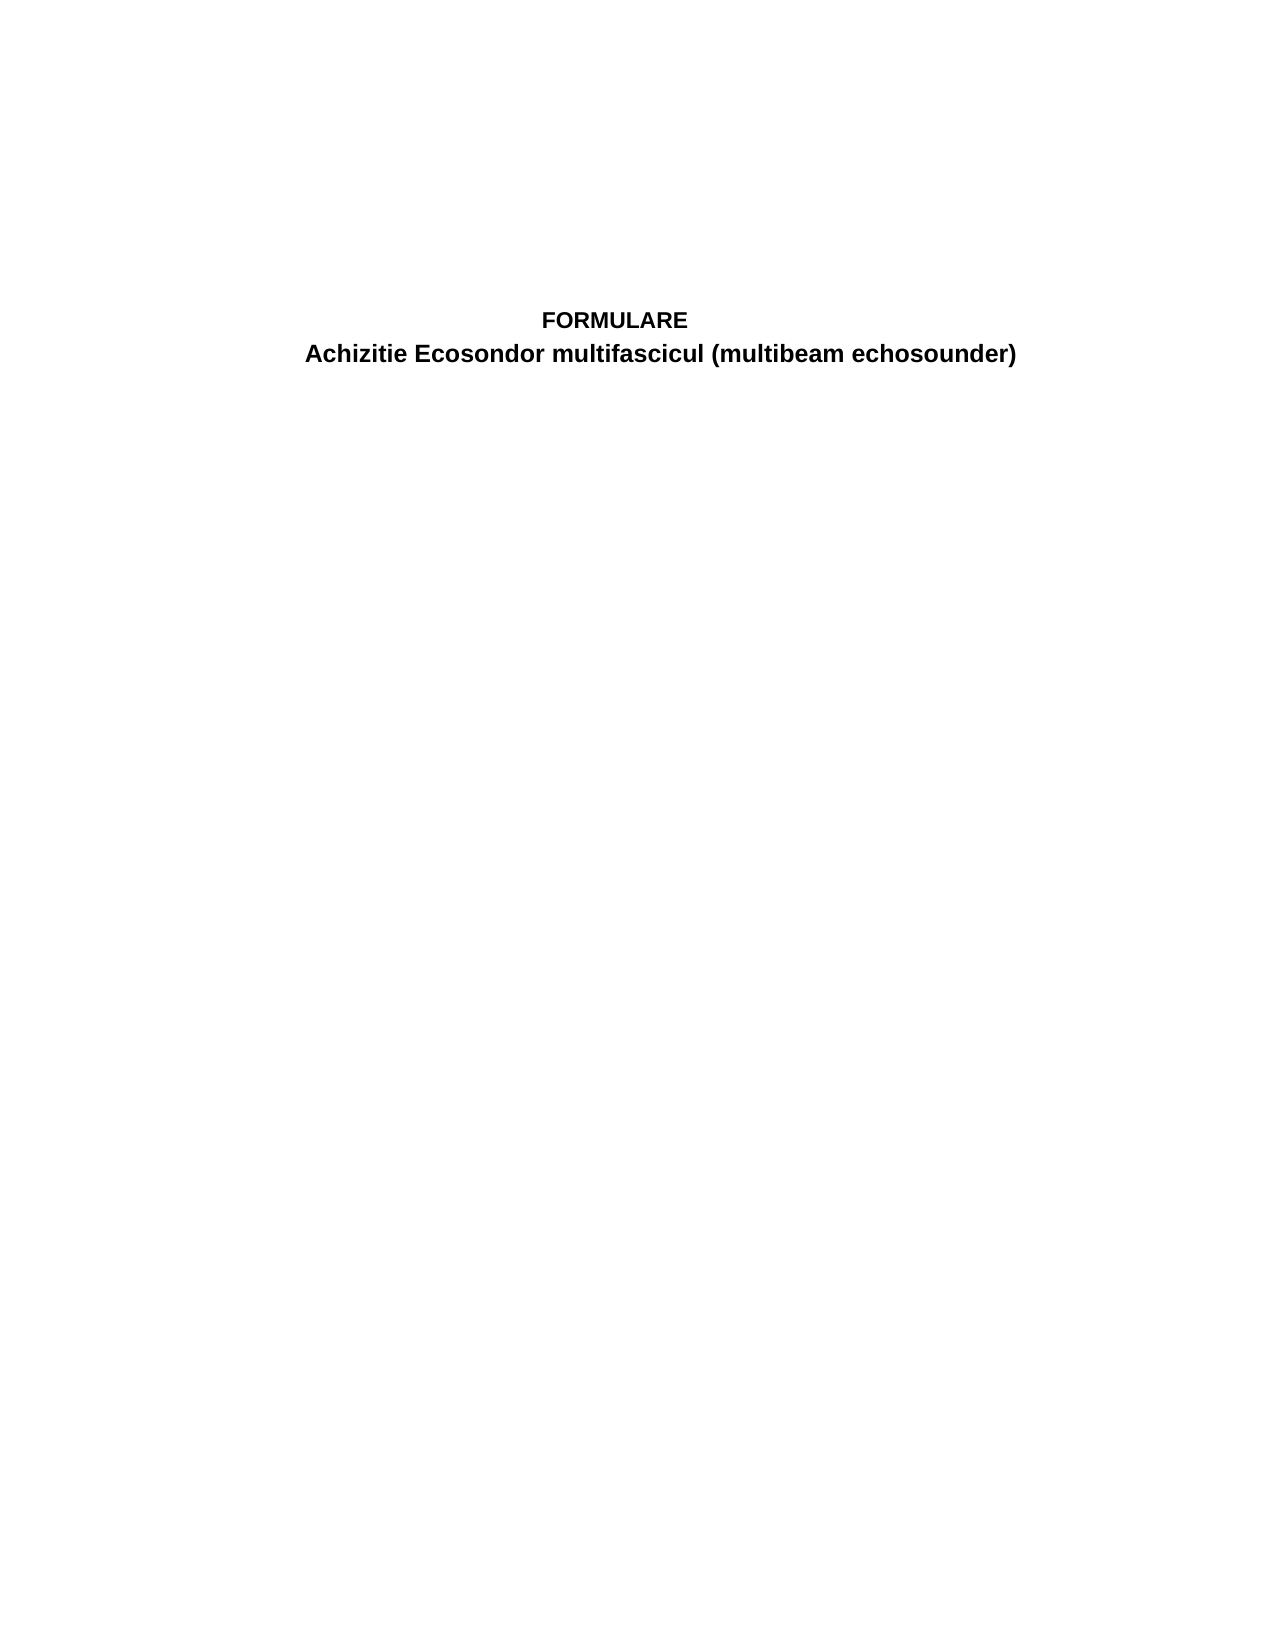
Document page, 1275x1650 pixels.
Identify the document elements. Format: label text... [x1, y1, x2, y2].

subtitle FORMULARE [116, 307, 1113, 333]
text Achizitie Ecosondor multifascicul (multibeam echosounder) [116, 339, 1205, 368]
